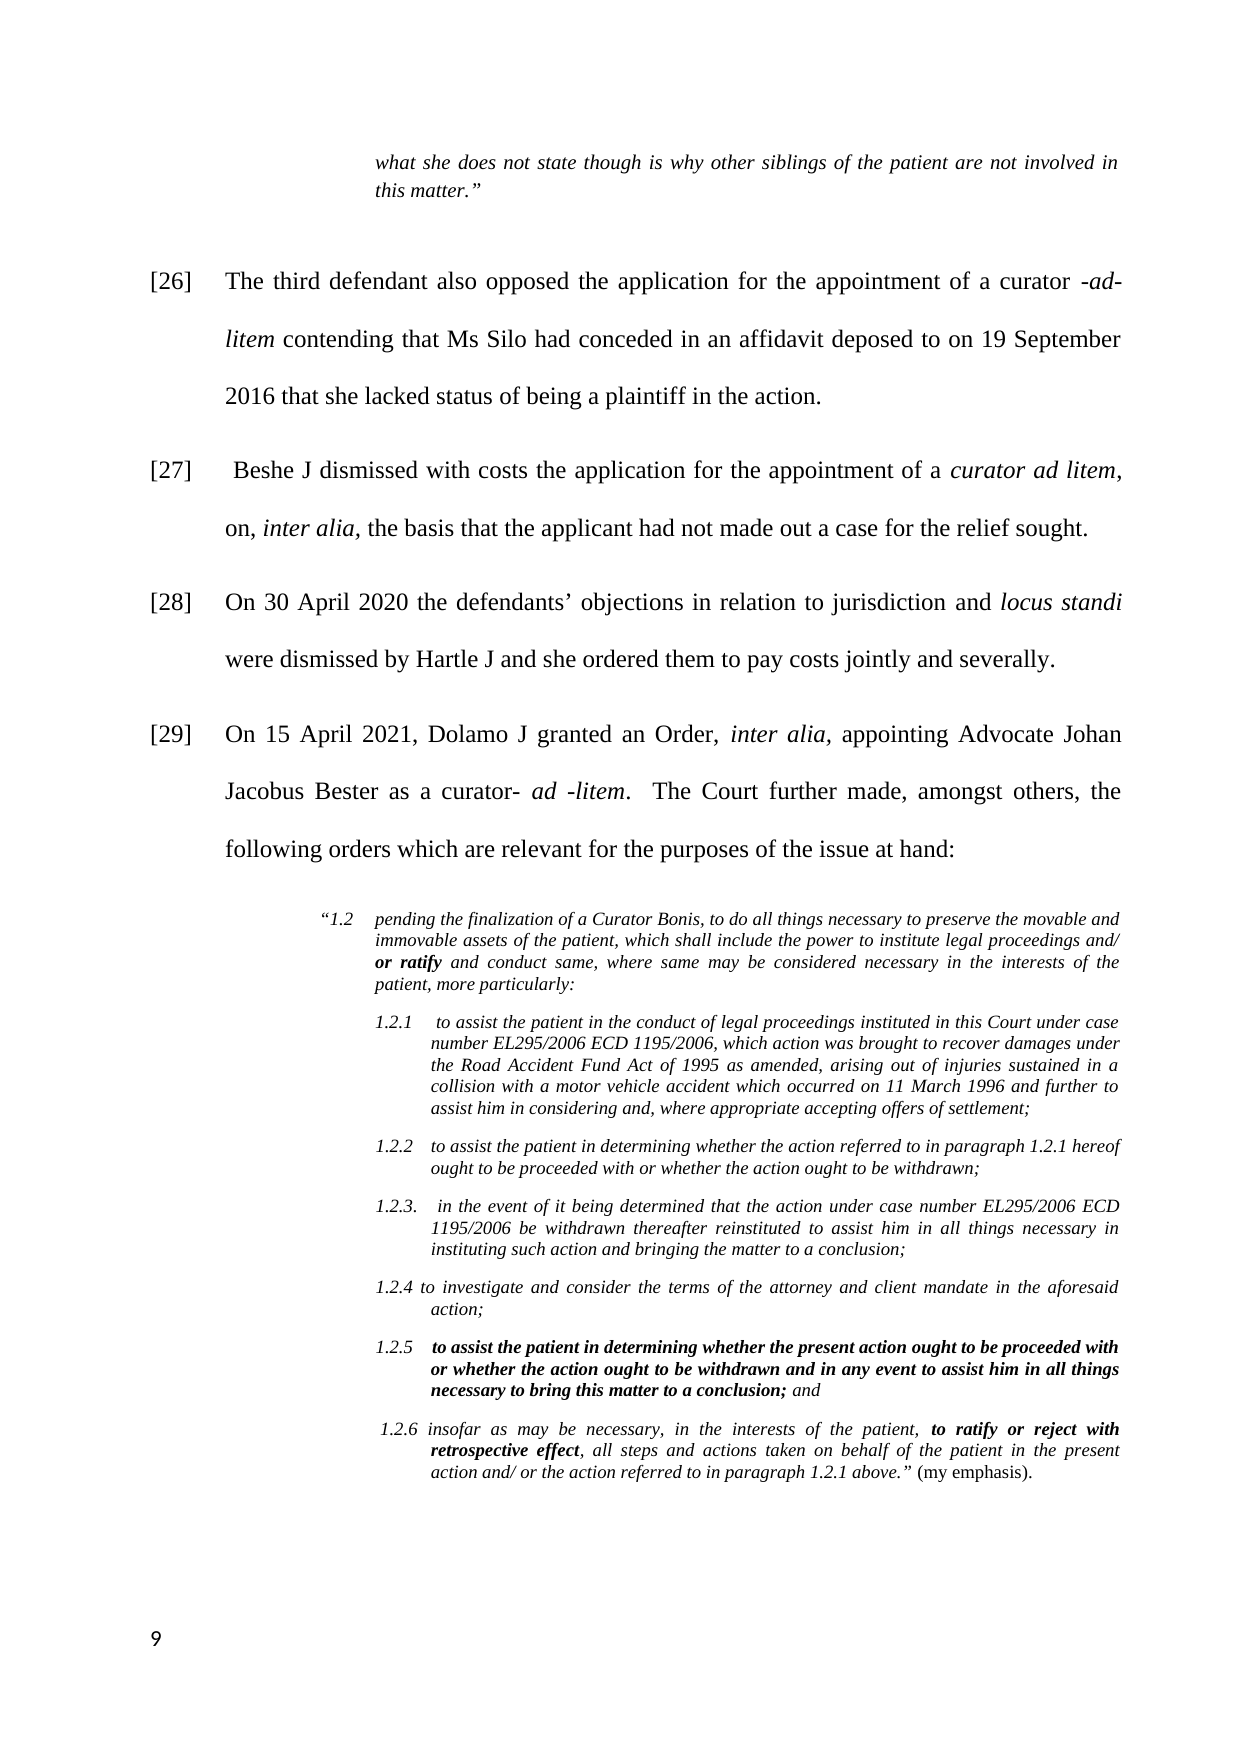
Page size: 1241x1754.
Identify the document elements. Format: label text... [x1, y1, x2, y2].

text 1.2.5 to assist the patient in determining whether the present action ought to be proceeded with or whether the action ought to be withdrawn and in any event to assist him in all things necessary to bring this matter to a conclusion; and [375, 1336, 1122, 1401]
text [28] On 30 April 2020 the defendants’ objections in relation to jurisdiction and locus standi were dismissed by Hartle J and she ordered them to pay costs jointly and severally. [150, 587, 1122, 673]
text “1.2 pending the finalization of a Curator Bonis, to do all things necessary to preserve the movable and immovable assets of the patient, which shall include the power to institute legal proceedings and/ or ratify and conduct same, where same may be considered necessary in the interests of the patient, more particularly: [319, 908, 1122, 994]
text [26] The third defendant also opposed the application for the appointment of a curator -ad- litem contending that Ms Silo had conceded in an affidavit deposed to on 19 September 2016 that she lacked status of being a plaintiff in the action. [150, 266, 1122, 410]
text 1.2.3. in the event of it being determined that the action under case number EL295/2006 ECD 1195/2006 be withdrawn thereafter reinstituted to assist him in all things necessary in instituting such action and bringing the matter to a conclusion; [375, 1195, 1122, 1260]
text 1.2.4 to investigate and consider the terms of the attorney and client mandate in the aforesaid action; [375, 1276, 1122, 1319]
text 1.2.2 to assist the patient in determining whether the action referred to in paragraph 1.2.1 hereof ought to be proceeded with or whether the action ought to be withdrawn; [375, 1135, 1122, 1178]
text [27] Beshe J dismissed with costs the application for the appointment of a curator ad litem, on, inter alia, the basis that the applicant had not made out a case for the relief sought. [150, 455, 1122, 542]
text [375, 150, 1122, 202]
text [29] On 15 April 2021, Dolamo J granted an Order, inter alia, appointing Advocate Johan Jacobus Bester as a curator- ad -litem. The Court further made, amongst others, the following orders which are relevant for the purposes of the issue at hand: [150, 719, 1122, 862]
text 1.2.6 insofar as may be necessary, in the interests of the patient, to ratify or reject with retrospective effect, all steps and actions taken on behalf of the patient in the present action and/ or the action referred to in paragraph 1.2.1 above.” (my emphasis). [380, 1417, 1122, 1482]
text 1.2.1 to assist the patient in the conduct of legal proceedings instituted in this Court under case number EL295/2006 ECD 1195/2006, which action was brought to recover damages under the Road Accident Fund Act of 1995 as amended, arising out of injuries sustained in a collision with a motor vehicle accident which occurred on 11 March 1996 and further to assist him in considering and, where appropriate accepting offers of settlement; [375, 1011, 1122, 1118]
